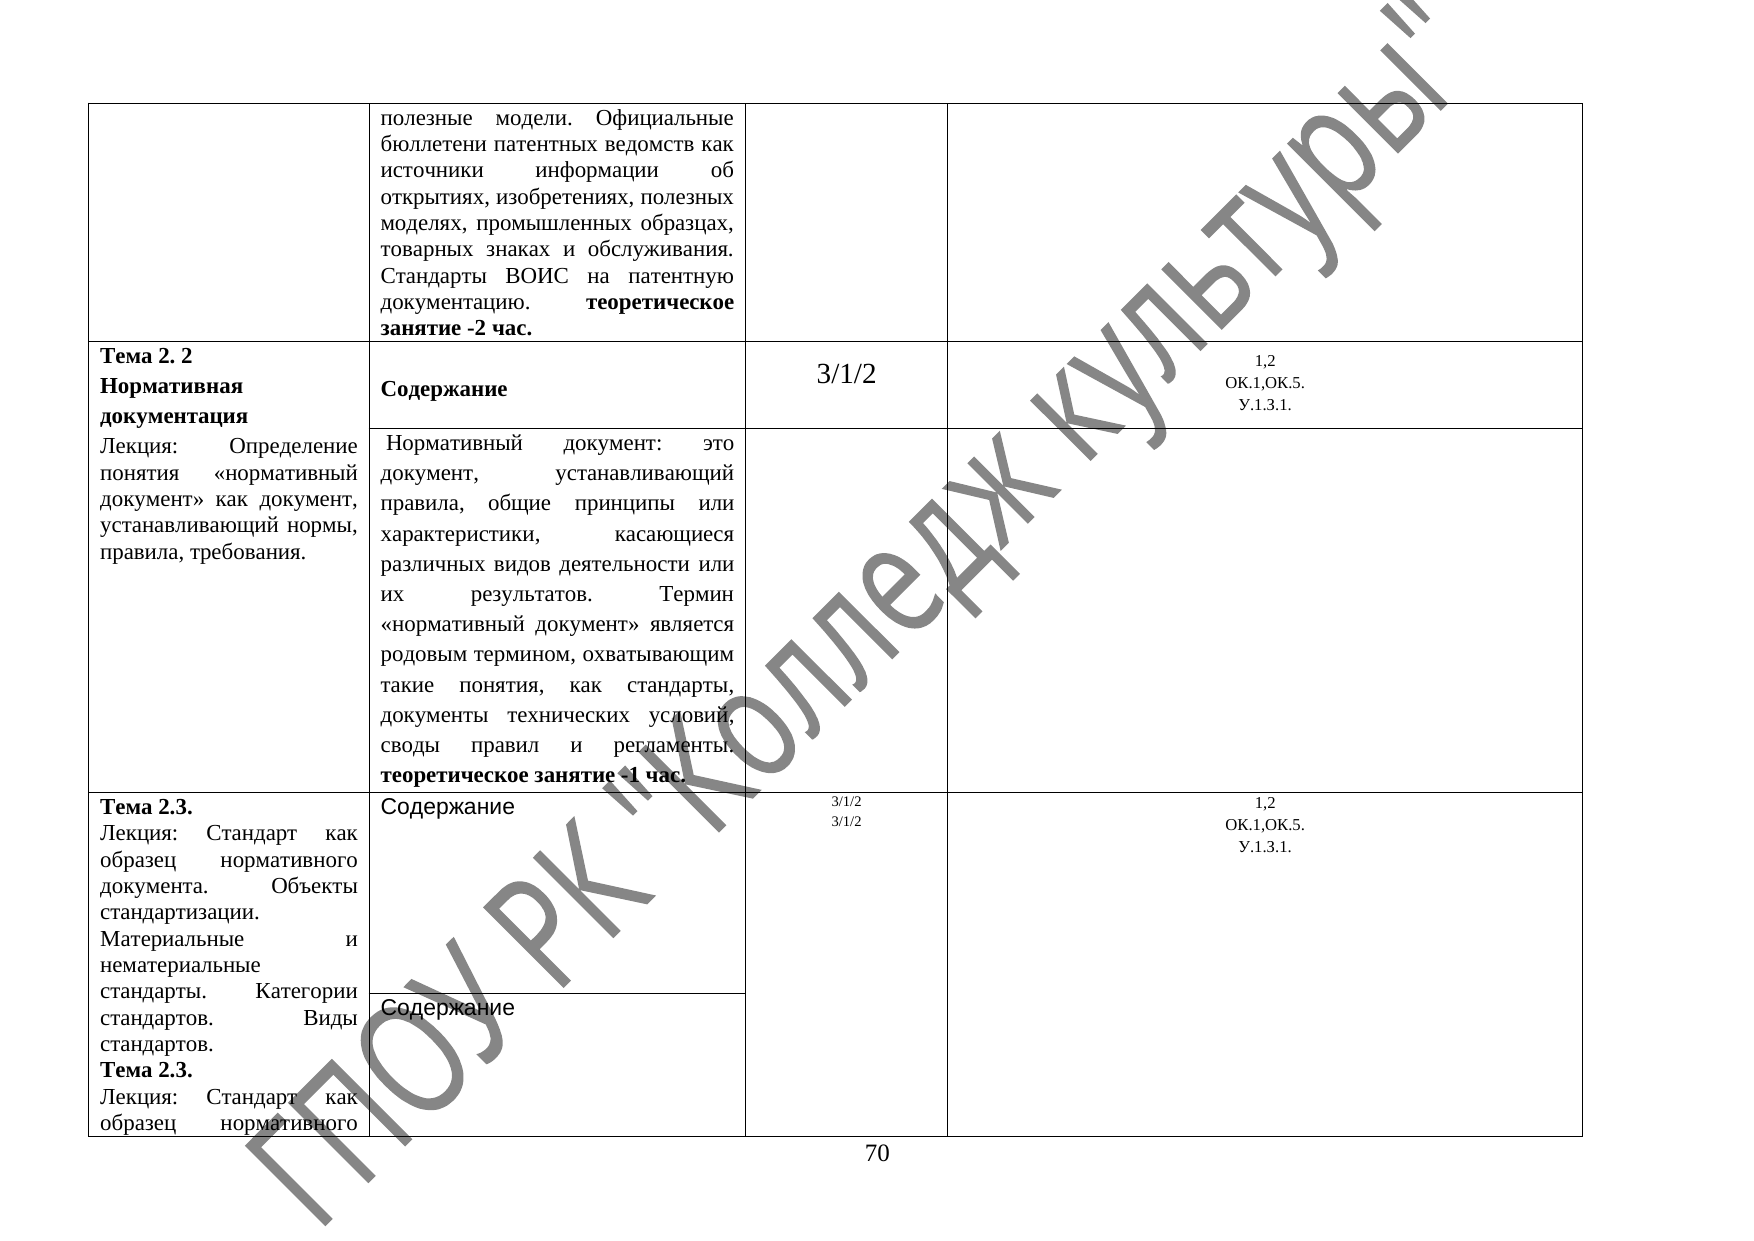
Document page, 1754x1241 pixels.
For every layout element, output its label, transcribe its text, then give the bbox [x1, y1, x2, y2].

table_cell 1,2 ОК.1,ОК.5. У.1.З.1. [948, 342, 1582, 428]
table_cell [746, 429, 947, 792]
table_cell [746, 104, 947, 341]
table_cell Тема 2. 2 Нормативная документация Лекция: Определение понятия «нормативный документ» как документ, устанавливающий нормы, правила, требования. [89, 342, 369, 792]
table_cell [948, 104, 1582, 341]
table_cell 3/1/2 3/1/2 [746, 793, 947, 1136]
table_cell 3/1/2 [746, 342, 947, 428]
table_cell Содержание [370, 342, 745, 428]
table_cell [370, 104, 745, 341]
table_cell 1,2 ОК.1,ОК.5. У.1.З.1. [948, 793, 1582, 1136]
table_cell Содержание [370, 994, 745, 1136]
table_cell [948, 429, 1582, 792]
table_cell Содержание [370, 793, 745, 993]
table_cell Тема 2.3. Лекция: Стандарт как образец нормативного документа. Объекты стандартизации. Материальные и нематериальные стандарты. Категории стандартов. Виды стандартов. Тема 2.3. Лекция: Стандарт как образец нормативного документа. Объекты стандартизации. Материальные и нематериальные стандарты. Категории стандартов. Виды стандартов. [89, 793, 369, 1136]
table_cell Нормативный документ: это документ, устанавливающий правила, общие принципы или характеристики, касающиеся различных видов деятельности или их результатов. Термин «нормативный документ» является родовым термином, охватывающим такие понятия, как стандарты, документы технических условий, своды правил и регламенты. теоретическое занятие -1 час. [370, 429, 745, 792]
